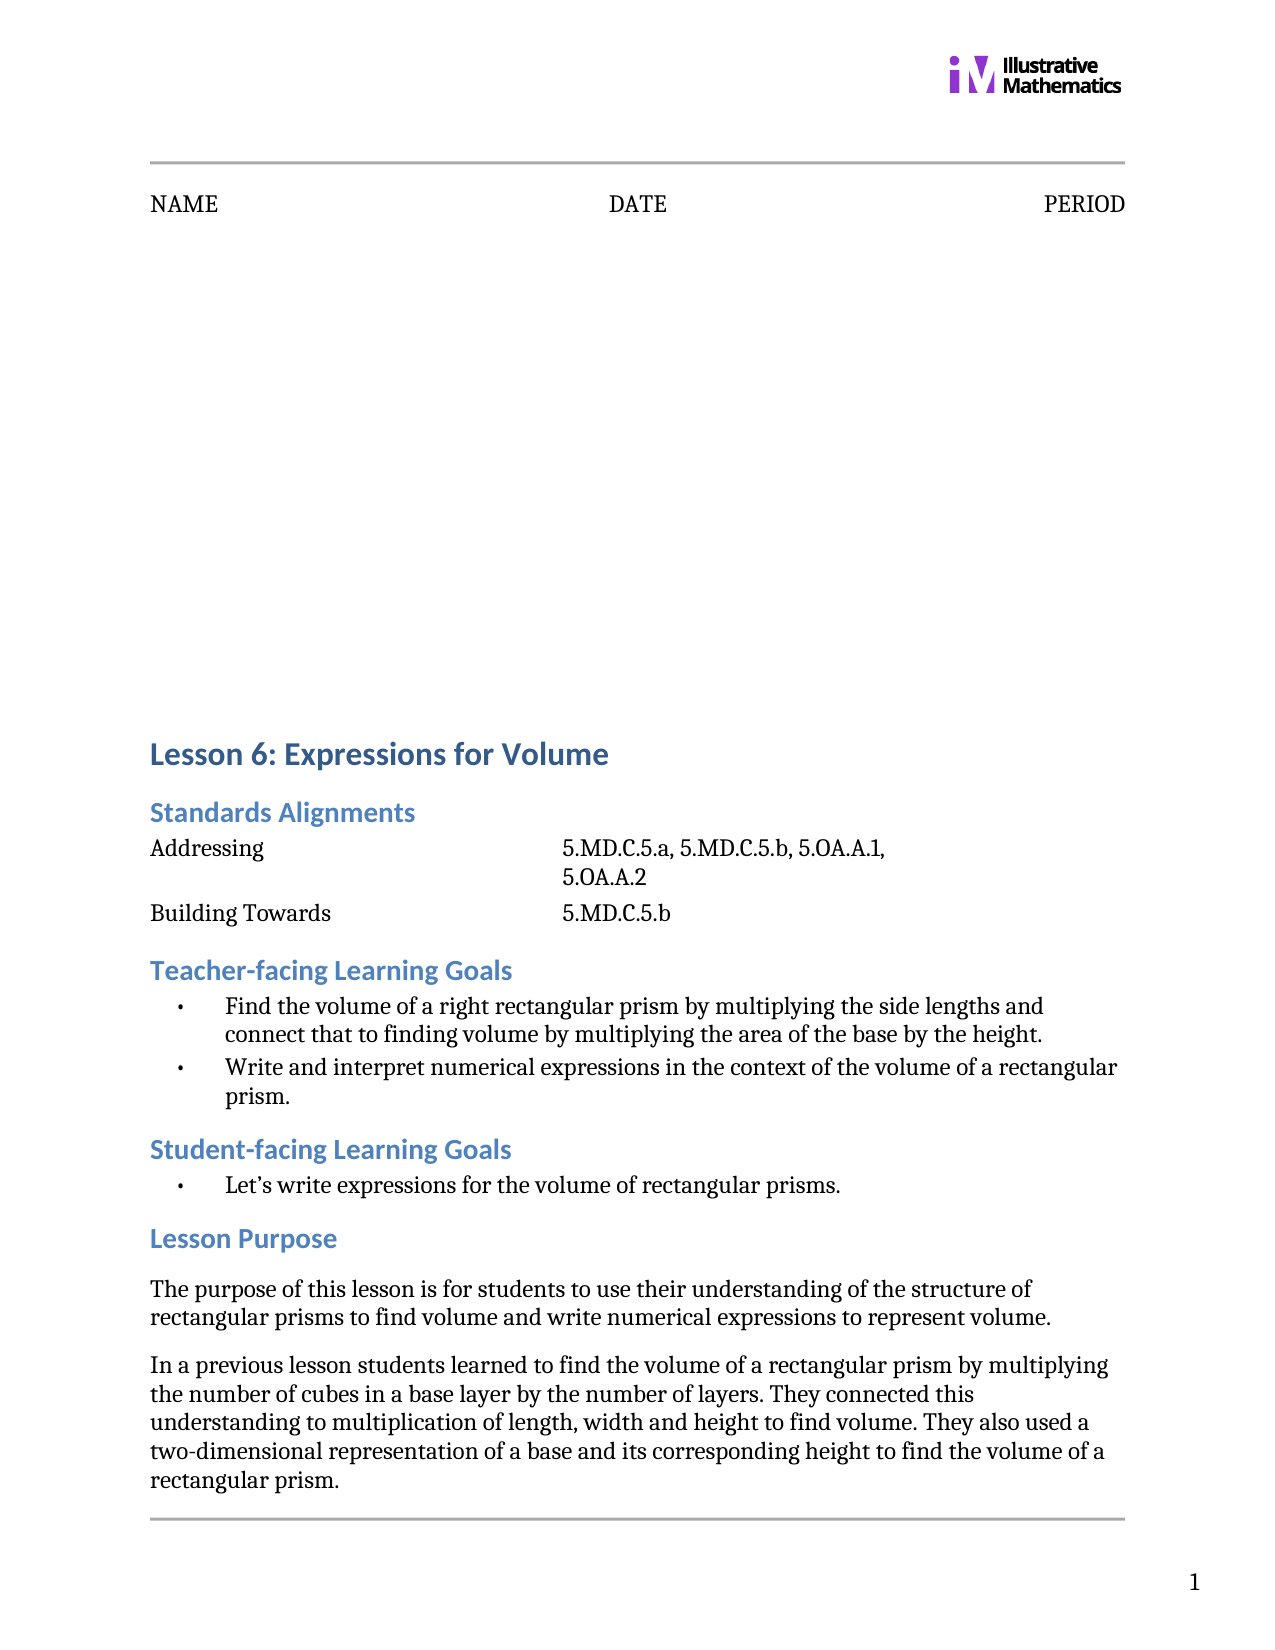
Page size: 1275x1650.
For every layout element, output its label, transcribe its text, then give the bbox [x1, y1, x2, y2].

subtitle Lesson 6: Expressions for Volume [150, 733, 1125, 774]
text The purpose of this lesson is for students to use their understanding of the structure of rectangular prisms to find volume and write numerical expressions to represent volume. [150, 1274, 1125, 1332]
subtitle Teacher-facing Learning Goals [150, 952, 1125, 988]
table_cell Building Towards [139, 895, 551, 931]
picture [949, 55, 1121, 93]
list Find the volume of a right rectangular prism by multiplying the side lengths and connect that to finding volume by multiplying the area of the base by the height. [175, 992, 1125, 1049]
text In a previous lesson students learned to find the volume of a rectangular prism by multiplying the number of cubes in a base layer by the number of layers. They connected this understanding to multiplication of length, width and height to find volume. They also used a two-dimensional representation of a base and its corresponding height to find the volume of a rectangular prism. [150, 1351, 1125, 1494]
subtitle Lesson Purpose [150, 1220, 1125, 1256]
table_header Addressing [139, 830, 551, 895]
list Let’s write expressions for the volume of rectangular prisms. [175, 1171, 1125, 1199]
subtitle Standards Alignments [150, 794, 1125, 830]
table_cell 5.MD.C.5.b [551, 895, 964, 931]
list Write and interpret numerical expressions in the context of the volume of a rectangular prism. [175, 1053, 1125, 1110]
subtitle Student-facing Learning Goals [150, 1131, 1125, 1167]
table_header 5.MD.C.5.a, 5.MD.C.5.b, 5.OA.A.1, 5.OA.A.2 [551, 830, 964, 895]
